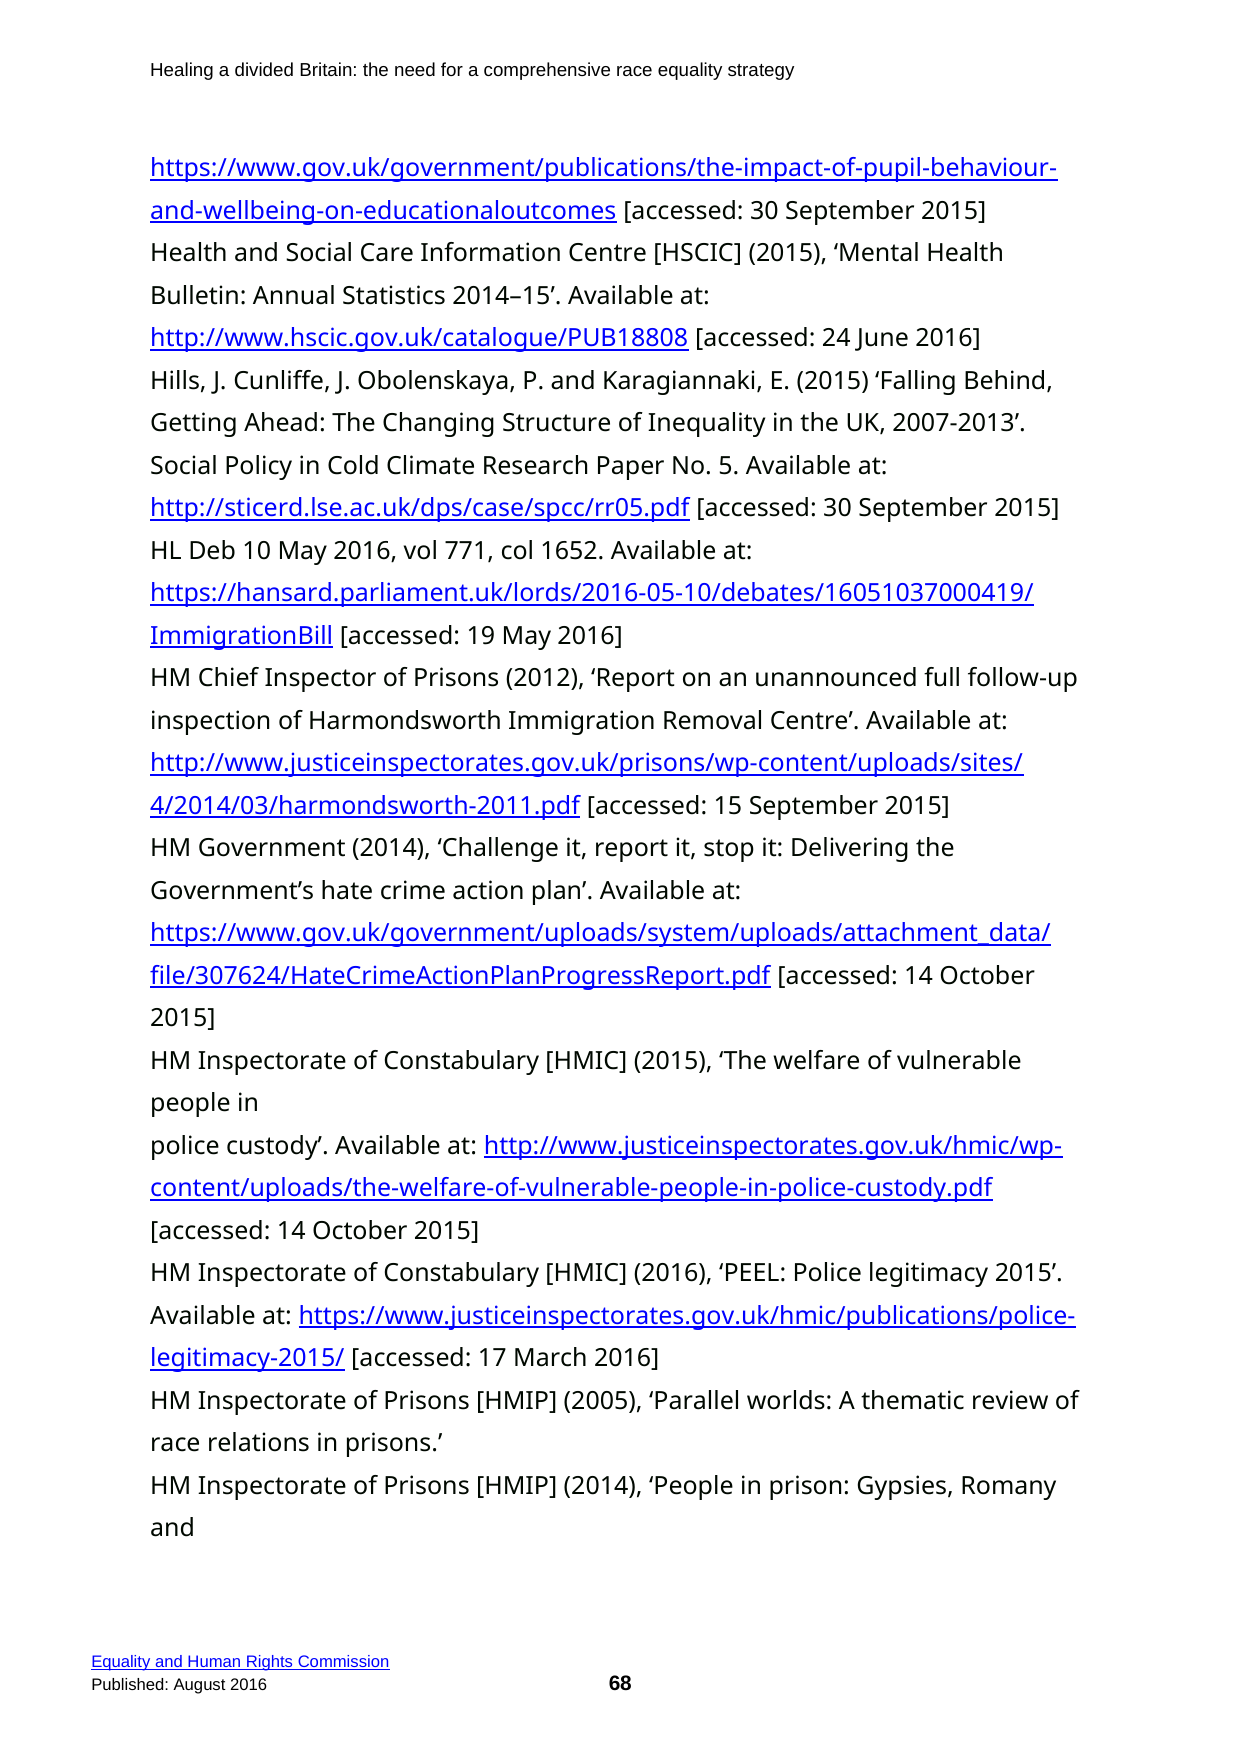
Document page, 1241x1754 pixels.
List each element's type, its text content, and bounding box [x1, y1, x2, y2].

text Health and Social Care Information Centre [HSCIC] (2015), ‘Mental Health Bulletin: Annual Statistics 2014–15’. Available at: http://www.hscic.gov.uk/catalogue/PUB18808 [accessed: 24 June 2016] [150, 235, 1090, 354]
text HM Inspectorate of Prisons [HMIP] (2005), ‘Parallel worlds: A thematic review of race relations in prisons.’ [150, 1382, 1090, 1459]
text HL Deb 10 May 2016, vol 771, col 1652. Available at: https://hansard.parliament.uk/lords/2016-05-10/debates/16051037000419/ImmigrationBill [accessed: 19 May 2016] [150, 532, 1090, 652]
text HM Inspectorate of Prisons [HMIP] (2014), ‘People in prison: Gypsies, Romany and [150, 1467, 1090, 1544]
text HM Inspectorate of Constabulary [HMIC] (2016), ‘PEEL: Police legitimacy 2015’. Available at: https://www.justiceinspectorates.gov.uk/hmic/publications/police-legitimacy-2015/ [accessed: 17 March 2016] [150, 1255, 1090, 1374]
text police custody’. Available at: http://www.justiceinspectorates.gov.uk/hmic/wp-content/uploads/the-welfare-of-vulnerable-people-in-police-custody.pdf [accessed: 14 October 2015] [150, 1127, 1090, 1247]
text HM Government (2014), ‘Challenge it, report it, stop it: Delivering the Government’s hate crime action plan’. Available at: https://www.gov.uk/government/uploads/system/uploads/attachment_data/file/307624/HateCrimeActionPlanProgressReport.pdf [accessed: 14 October 2015] [150, 830, 1090, 1034]
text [150, 150, 1090, 227]
text Hills, J. Cunliffe, J. Obolenskaya, P. and Karagiannaki, E. (2015) ‘Falling Behind, Getting Ahead: The Changing Structure of Inequality in the UK, 2007-2013’. Social Policy in Cold Climate Research Paper No. 5. Available at: http://sticerd.lse.ac.uk/dps/case/spcc/rr05.pdf [accessed: 30 September 2015] [150, 362, 1090, 524]
text HM Inspectorate of Constabulary [HMIC] (2015), ‘The welfare of vulnerable people in [150, 1042, 1090, 1119]
text HM Chief Inspector of Prisons (2012), ‘Report on an unannounced full follow-up inspection of Harmondsworth Immigration Removal Centre’. Available at: http://www.justiceinspectorates.gov.uk/prisons/wp-content/uploads/sites/4/2014/03/harmondsworth-2011.pdf [accessed: 15 September 2015] [150, 660, 1090, 822]
